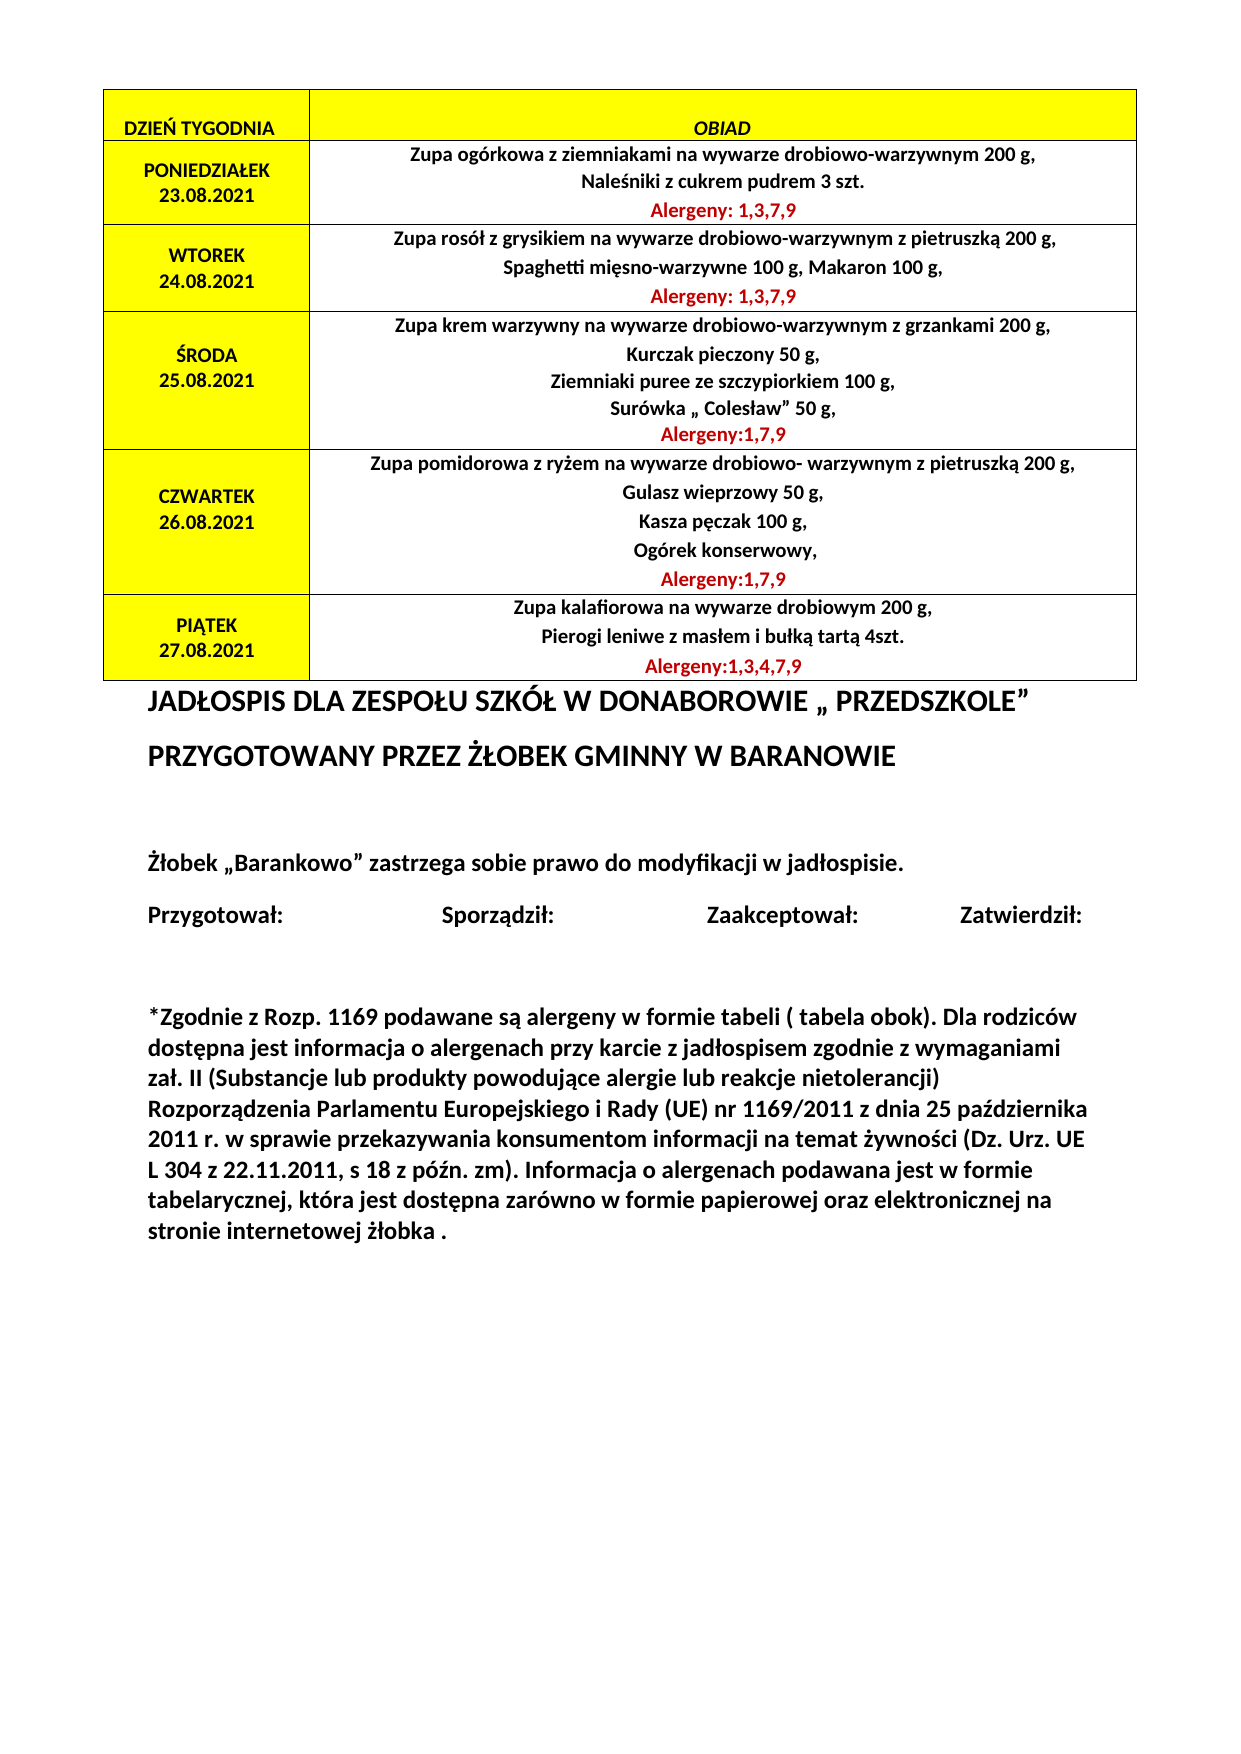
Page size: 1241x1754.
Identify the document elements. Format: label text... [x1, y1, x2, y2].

table_cell Zupa krem warzywny na wywarze drobiowo-warzywnym z grzankami 200 g, Kurczak pieczony 50 g, Ziemniaki puree ze szczypiorkiem 100 g, Surówka „ Colesław” 50 g, Alergeny:1,7,9 [310, 312, 1136, 449]
table_cell PONIEDZIAŁEK 23.08.2021 [104, 141, 309, 224]
table_cell Zupa kalafiorowa na wywarze drobiowym 200 g, Pierogi leniwe z masłem i bułką tartą 4szt. Alergeny:1,3,4,7,9 [310, 595, 1136, 680]
table_cell PIĄTEK 27.08.2021 [104, 595, 309, 680]
table_cell CZWARTEK 26.08.2021 [104, 450, 309, 593]
table_header DZIEŃ TYGODNIA [104, 90, 309, 140]
table_cell Zupa pomidorowa z ryżem na wywarze drobiowo- warzywnym z pietruszką 200 g, Gulasz wieprzowy 50 g, Kasza pęczak 100 g, Ogórek konserwowy, Alergeny:1,7,9 [310, 450, 1136, 593]
text Żłobek „Barankowo” zastrzega sobie prawo do modyfikacji w jadłospisie. [148, 847, 1092, 878]
text Przygotował: Sporządził: Zaakceptował: Zatwierdził: [148, 899, 1092, 929]
table_cell Zupa rosół z grysikiem na wywarze drobiowo-warzywnym z pietruszką 200 g, Spaghetti mięsno-warzywne 100 g, Makaron 100 g, Alergeny: 1,3,7,9 [310, 225, 1136, 311]
text *Zgodnie z Rozp. 1169 podawane są alergeny w formie tabeli ( tabela obok). Dla rodziców dostępna jest informacja o alergenach przy karcie z jadłospisem zgodnie z wymaganiami zał. II (Substancje lub produkty powodujące alergie lub reakcje nietolerancji) Rozporządzenia Parlamentu Europejskiego i Rady (UE) nr 1169/2011 z dnia 25 października 2011 r. w sprawie przekazywania konsumentom informacji na temat żywności (Dz. Urz. UE L 304 z 22.11.2011, s 18 z późn. zm). Informacja o alergenach podawana jest w formie tabelarycznej, która jest dostępna zarówno w formie papierowej oraz elektronicznej na stronie internetowej żłobka . [148, 1002, 1092, 1246]
text PRZYGOTOWANY PRZEZ ŻŁOBEK GMINNY W BARANOWIE [148, 736, 1092, 774]
table_cell ŚRODA 25.08.2021 [104, 312, 309, 449]
text JADŁOSPIS DLA ZESPOŁU SZKÓŁ W DONABOROWIE „ PRZEDSZKOLE” [148, 681, 1092, 719]
table_header OBIAD [310, 90, 1136, 140]
table_cell Zupa ogórkowa z ziemniakami na wywarze drobiowo-warzywnym 200 g, Naleśniki z cukrem pudrem 3 szt. Alergeny: 1,3,7,9 [310, 141, 1136, 224]
table_cell WTOREK 24.08.2021 [104, 225, 309, 311]
